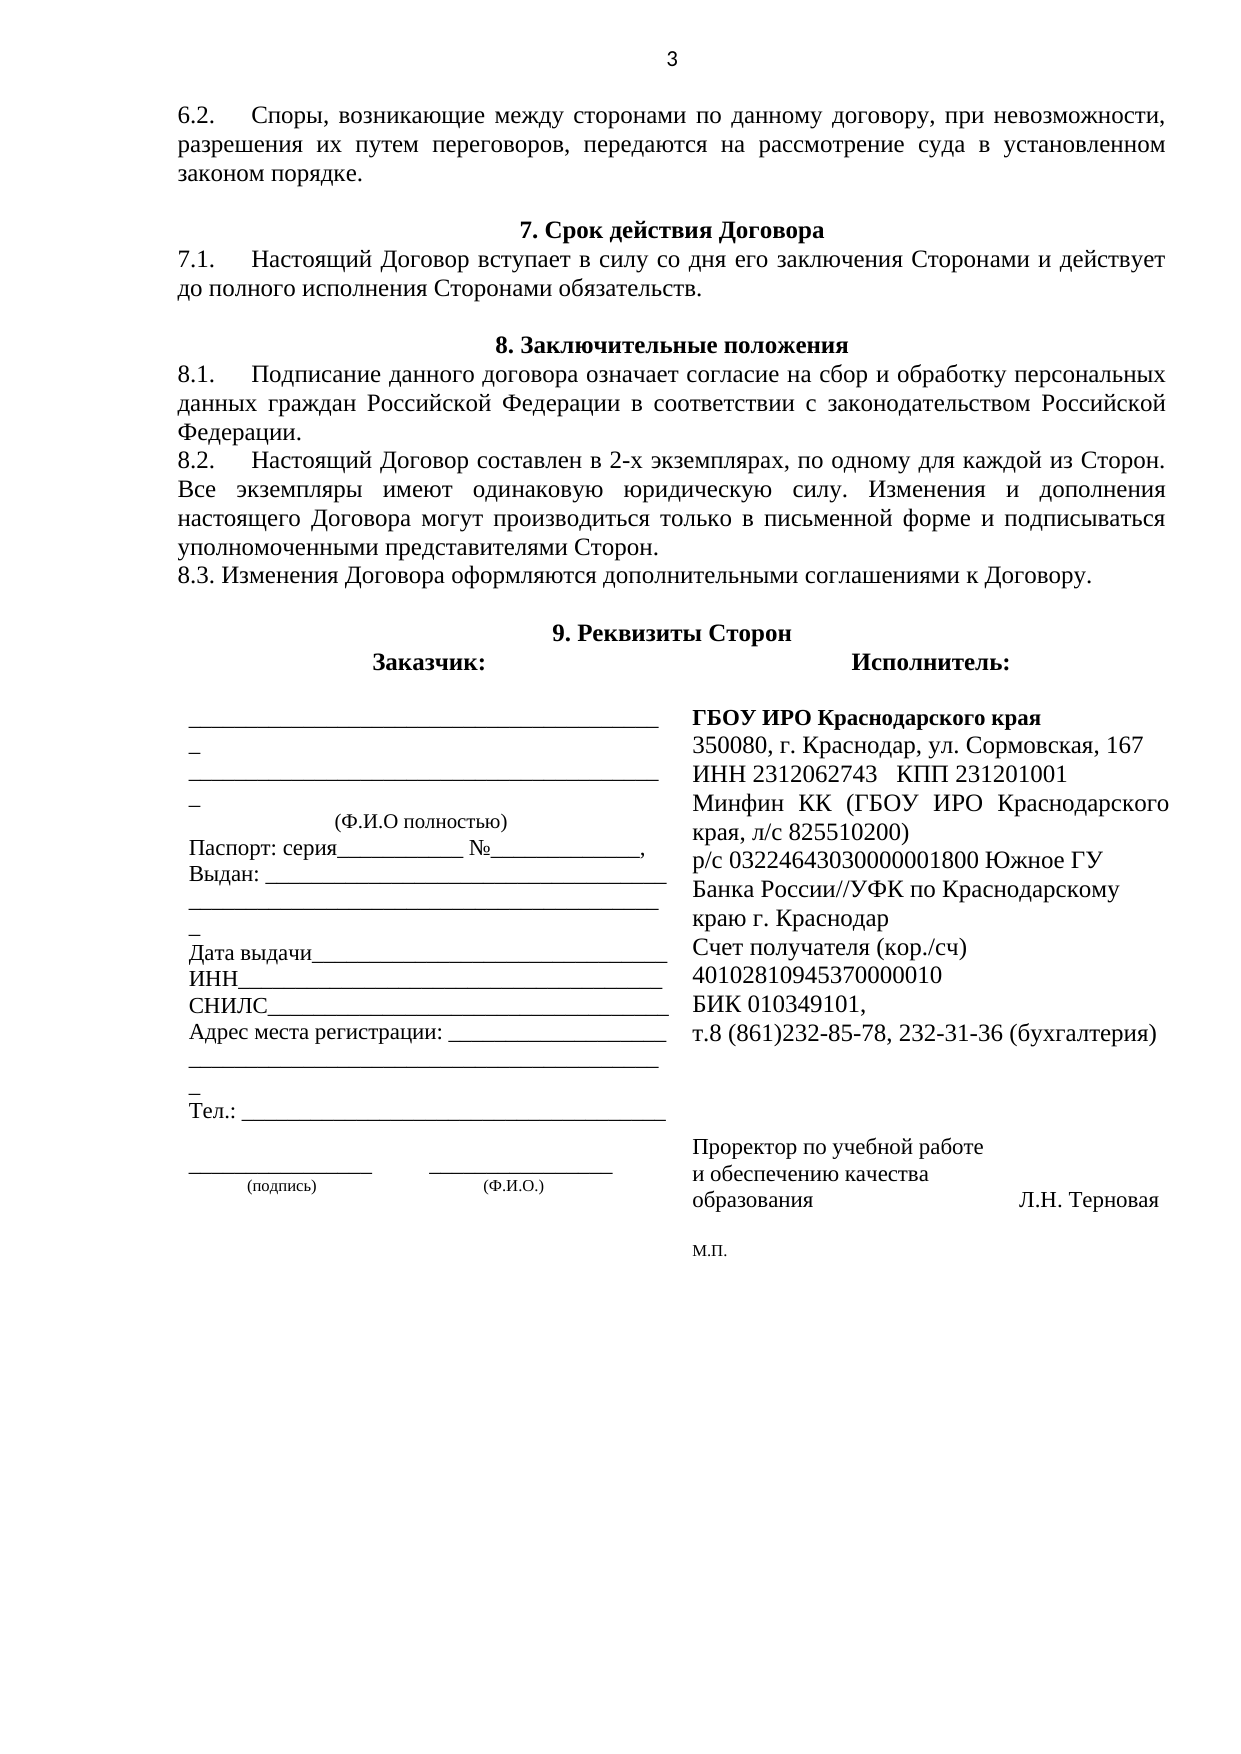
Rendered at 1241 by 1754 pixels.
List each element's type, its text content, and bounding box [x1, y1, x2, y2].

table_header Заказчик: __________________________________________ __________________________________________ (Ф.И.О полностью) Паспорт: серия___________ №_____________, Выдан: ___________________________________ __________________________________________ Дата выдачи_______________________________ ИНН_____________________________________ СНИЛС___________________________________ Адрес места регистрации: ___________________ __________________________________________ Тел.: _____________________________________ ________________ ________________ (подпись) (Ф.И.О.) [177, 647, 681, 1259]
text 9. Реквизиты Сторон [177, 618, 1167, 647]
text 7.1. Настоящий Договор вступает в силу со дня его заключения Сторонами и действует до полного исполнения Сторонами обязательств. [177, 244, 1167, 302]
text 8. Заключительные положения [177, 330, 1167, 359]
text 6.2. Споры, возникающие между сторонами по данному договору, при невозможности, разрешения их путем переговоров, передаются на рассмотрение суда в установленном законом порядке. [177, 100, 1167, 187]
table_header Исполнитель: ГБОУ ИРО Краснодарского края 350080, г. Краснодар, ул. Сормовская, 167 ИНН 2312062743 КПП 231201001 Минфин КК (ГБОУ ИРО Краснодарского края, л/с 825510200) р/с 03224643030000001800 Южное ГУ Банка России//УФК по Краснодарскому краю г. Краснодар Счет получателя (кор./сч) 40102810945370000010 БИК 010349101, т.8 (861)232-85-78, 232-31-36 (бухгалтерия) Проректор по учебной работе и обеспечению качества образования Л.Н. Терновая М.П. [681, 647, 1181, 1259]
text 8.1. Подписание данного договора означает согласие на сбор и обработку персональных данных граждан Российской Федерации в соответствии с законодательством Российской Федерации. [177, 359, 1167, 445]
text 8.2. Настоящий Договор составлен в 2-х экземплярах, по одному для каждой из Сторон. Все экземпляры имеют одинаковую юридическую силу. Изменения и дополнения настоящего Договора могут производиться только в письменной форме и подписываться уполномоченными представителями Сторон. [177, 445, 1167, 560]
text 8.3. Изменения Договора оформляются дополнительными соглашениями к Договору. [177, 560, 1167, 589]
text 7. Срок действия Договора [177, 215, 1167, 244]
